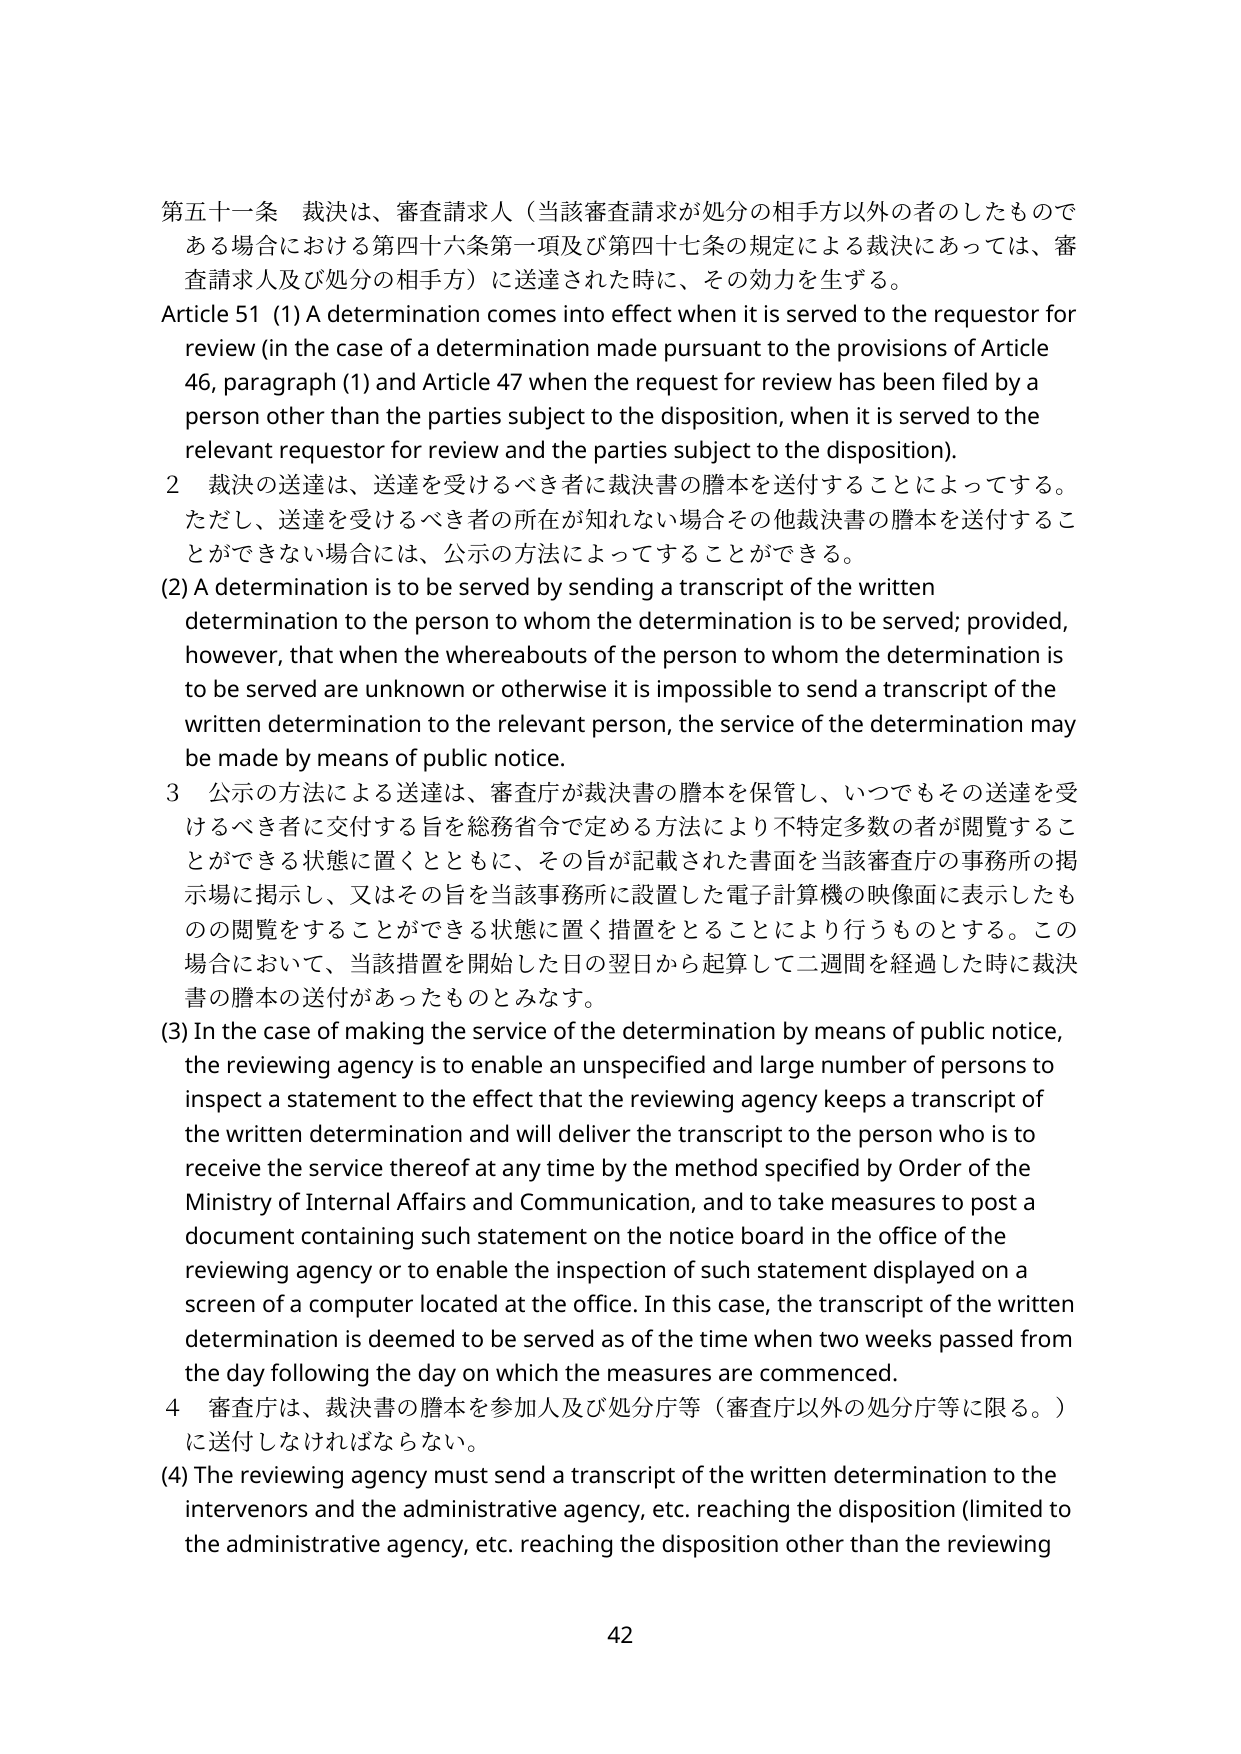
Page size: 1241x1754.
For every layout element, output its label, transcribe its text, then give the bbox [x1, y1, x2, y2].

text Article 51 (1) A determination comes into effect when it is served to the requestor for review (in the case of a determination made pursuant to the provisions of Article 46, paragraph (1) and Article 47 when the request for review has been filed by a person other than the parties subject to the disposition, when it is served to the relevant requestor for review and the parties subject to the disposition). [161, 296, 1079, 467]
text ４ 審査庁は、裁決書の謄本を参加人及び処分庁等（審査庁以外の処分庁等に限る。）に送付しなければならない。 [161, 1389, 1079, 1458]
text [161, 1458, 1079, 1560]
text ２ 裁決の送達は、送達を受けるべき者に裁決書の謄本を送付することによってする。ただし、送達を受けるべき者の所在が知れない場合その他裁決書の謄本を送付することができない場合には、公示の方法によってすることができる。 [161, 467, 1079, 569]
text (3) In the case of making the service of the determination by means of public notice, the reviewing agency is to enable an unspecified and large number of persons to inspect a statement to the effect that the reviewing agency keeps a transcript of the written determination and will deliver the transcript to the person who is to receive the service thereof at any time by the method specified by Order of the Ministry of Internal Affairs and Communication, and to take measures to post a document containing such statement on the notice board in the office of the reviewing agency or to enable the inspection of such statement displayed on a screen of a computer located at the office. In this case, the transcript of the written determination is deemed to be served as of the time when two weeks passed from the day following the day on which the measures are commenced. [161, 1014, 1079, 1389]
text 第五十一条 裁決は、審査請求人（当該審査請求が処分の相手方以外の者のしたものである場合における第四十六条第一項及び第四十七条の規定による裁決にあっては、審査請求人及び処分の相手方）に送達された時に、その効力を生ずる。 [161, 194, 1079, 296]
text ３ 公示の方法による送達は、審査庁が裁決書の謄本を保管し、いつでもその送達を受けるべき者に交付する旨を総務省令で定める方法により不特定多数の者が閲覧することができる状態に置くとともに、その旨が記載された書面を当該審査庁の事務所の掲示場に掲示し、又はその旨を当該事務所に設置した電子計算機の映像面に表示したものの閲覧をすることができる状態に置く措置をとることにより行うものとする。この場合において、当該措置を開始した日の翌日から起算して二週間を経過した時に裁決書の謄本の送付があったものとみなす。 [161, 774, 1079, 1014]
text (2) A determination is to be served by sending a transcript of the written determination to the person to whom the determination is to be served; provided, however, that when the whereabouts of the person to whom the determination is to be served are unknown or otherwise it is impossible to send a transcript of the written determination to the relevant person, the service of the determination may be made by means of public notice. [161, 569, 1079, 774]
